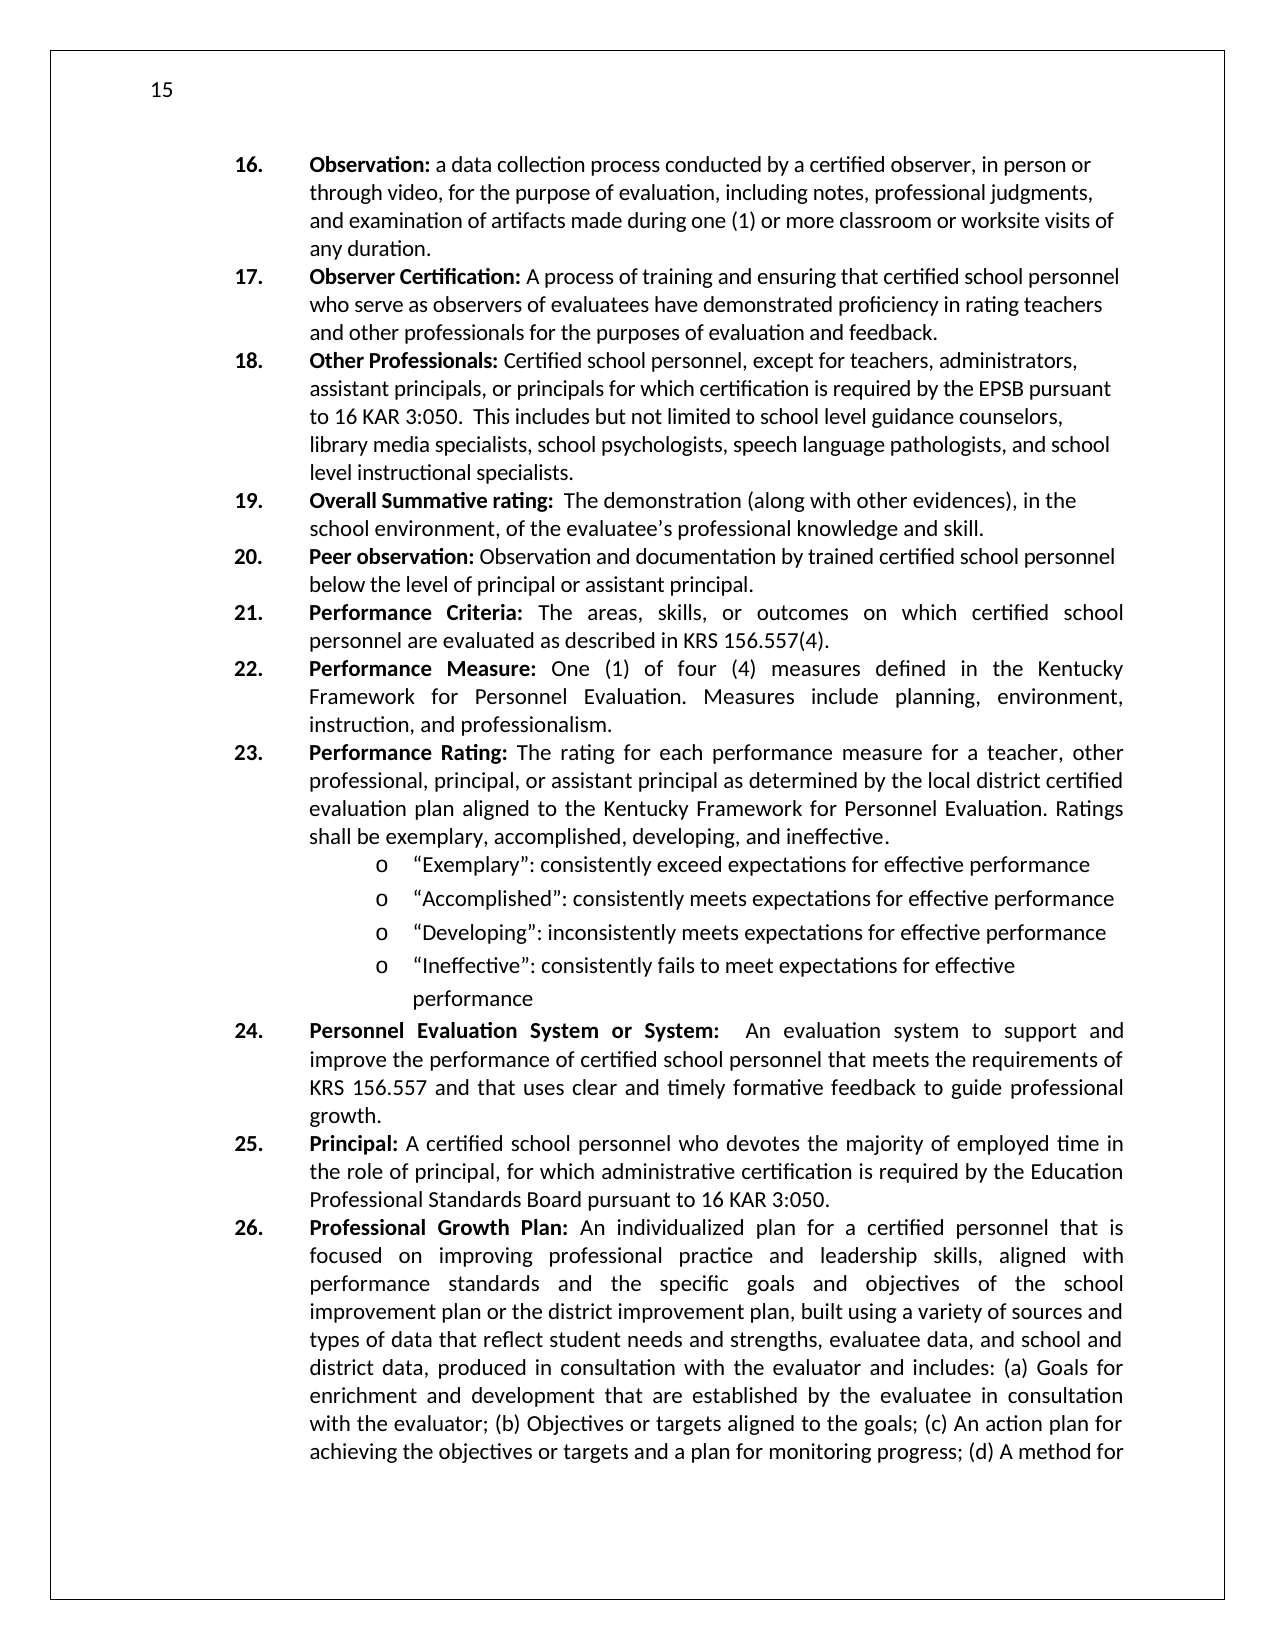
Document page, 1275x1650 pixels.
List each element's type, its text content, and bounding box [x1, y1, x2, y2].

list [234, 1213, 1125, 1465]
list Principal: A certified school personnel who devotes the majority of employed time in the role of principal, for which administrative certification is required by the Education Professional Standards Board pursuant to 16 KAR 3:050. [234, 1129, 1125, 1213]
list Performance Rating: The rating for each performance measure for a teacher, other professional, principal, or assistant principal as determined by the local district certified evaluation plan aligned to the Kentucky Framework for Personnel Evaluation. Ratings shall be exemplary, accomplished, developing, and ineffective. [234, 738, 1125, 851]
list Personnel Evaluation System or System: An evaluation system to support and improve the performance of certified school personnel that meets the requirements of KRS 156.557 and that uses clear and timely formative feedback to guide professional growth. [234, 1017, 1125, 1129]
list Other Professionals: Certified school personnel, except for teachers, administrators, assistant principals, or principals for which certification is required by the EPSB pursuant to 16 KAR 3:050. This includes but not limited to school level guidance counselors, library media specialists, school psychologists, speech language pathologists, and school level instructional specialists. [234, 346, 1125, 486]
list Observation: a data collection process conducted by a certified observer, in person or through video, for the purpose of evaluation, including notes, professional judgments, and examination of artifacts made during one (1) or more classroom or worksite visits of any duration. [234, 150, 1125, 262]
list “Accomplished”: consistently meets expectations for effective performance [375, 884, 1125, 913]
list Observer Certification: A process of training and ensuring that certified school personnel who serve as observers of evaluatees have demonstrated proficiency in rating teachers and other professionals for the purposes of evaluation and feedback. [234, 262, 1125, 346]
list Performance Criteria: The areas, skills, or outcomes on which certified school personnel are evaluated as described in KRS 156.557(4). [234, 598, 1125, 654]
list Performance Measure: One (1) of four (4) measures defined in the Kentucky Framework for Personnel Evaluation. Measures include planning, environment, instruction, and professionalism. [234, 654, 1125, 738]
list “Developing”: inconsistently meets expectations for effective performance [375, 918, 1125, 947]
list Overall Summative rating: The demonstration (along with other evidences), in the school environment, of the evaluatee’s professional knowledge and skill. [234, 486, 1125, 542]
list “Ineffective”: consistently fails to meet expectations for effective performance [375, 951, 1125, 1012]
list “Exemplary”: consistently exceed expectations for effective performance [375, 851, 1125, 880]
list Peer observation: Observation and documentation by trained certified school personnel below the level of principal or assistant principal. [234, 542, 1125, 598]
